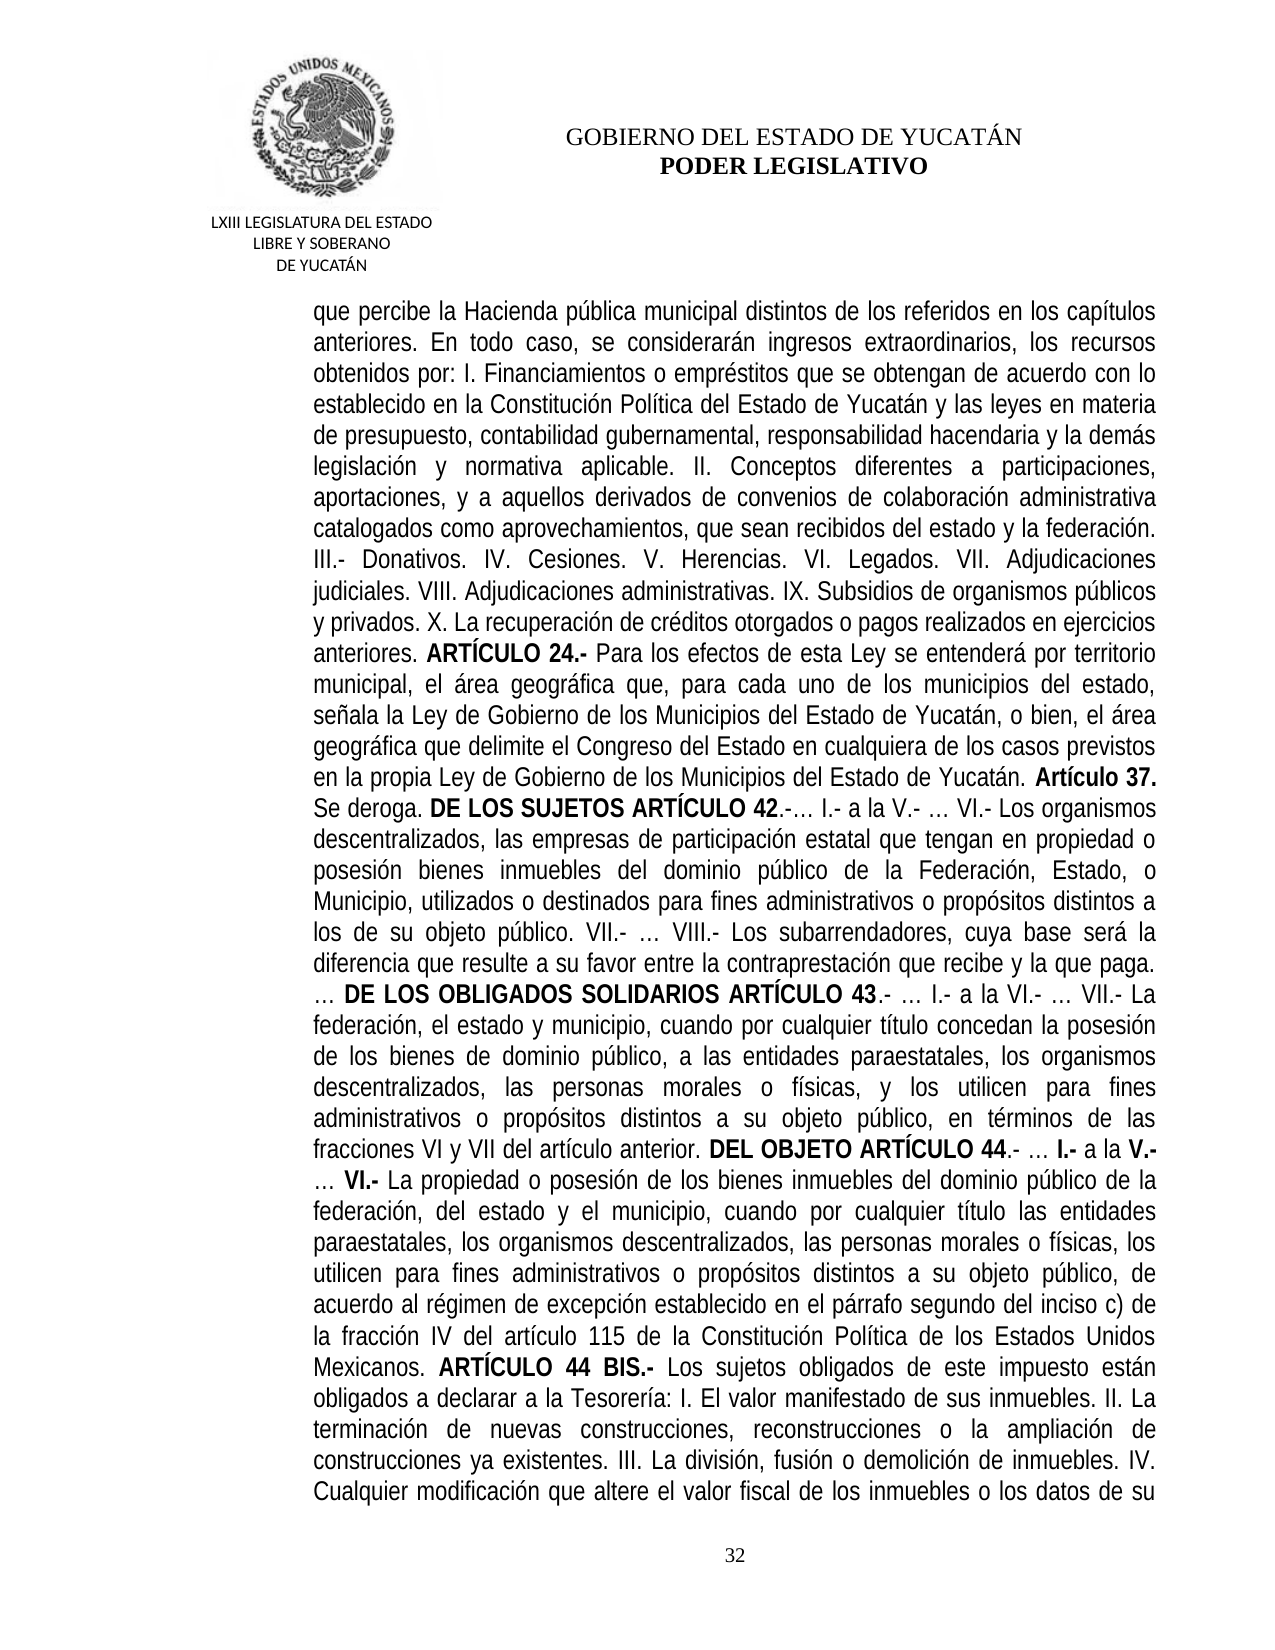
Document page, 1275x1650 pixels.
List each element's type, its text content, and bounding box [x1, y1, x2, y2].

picture [206, 50, 443, 211]
